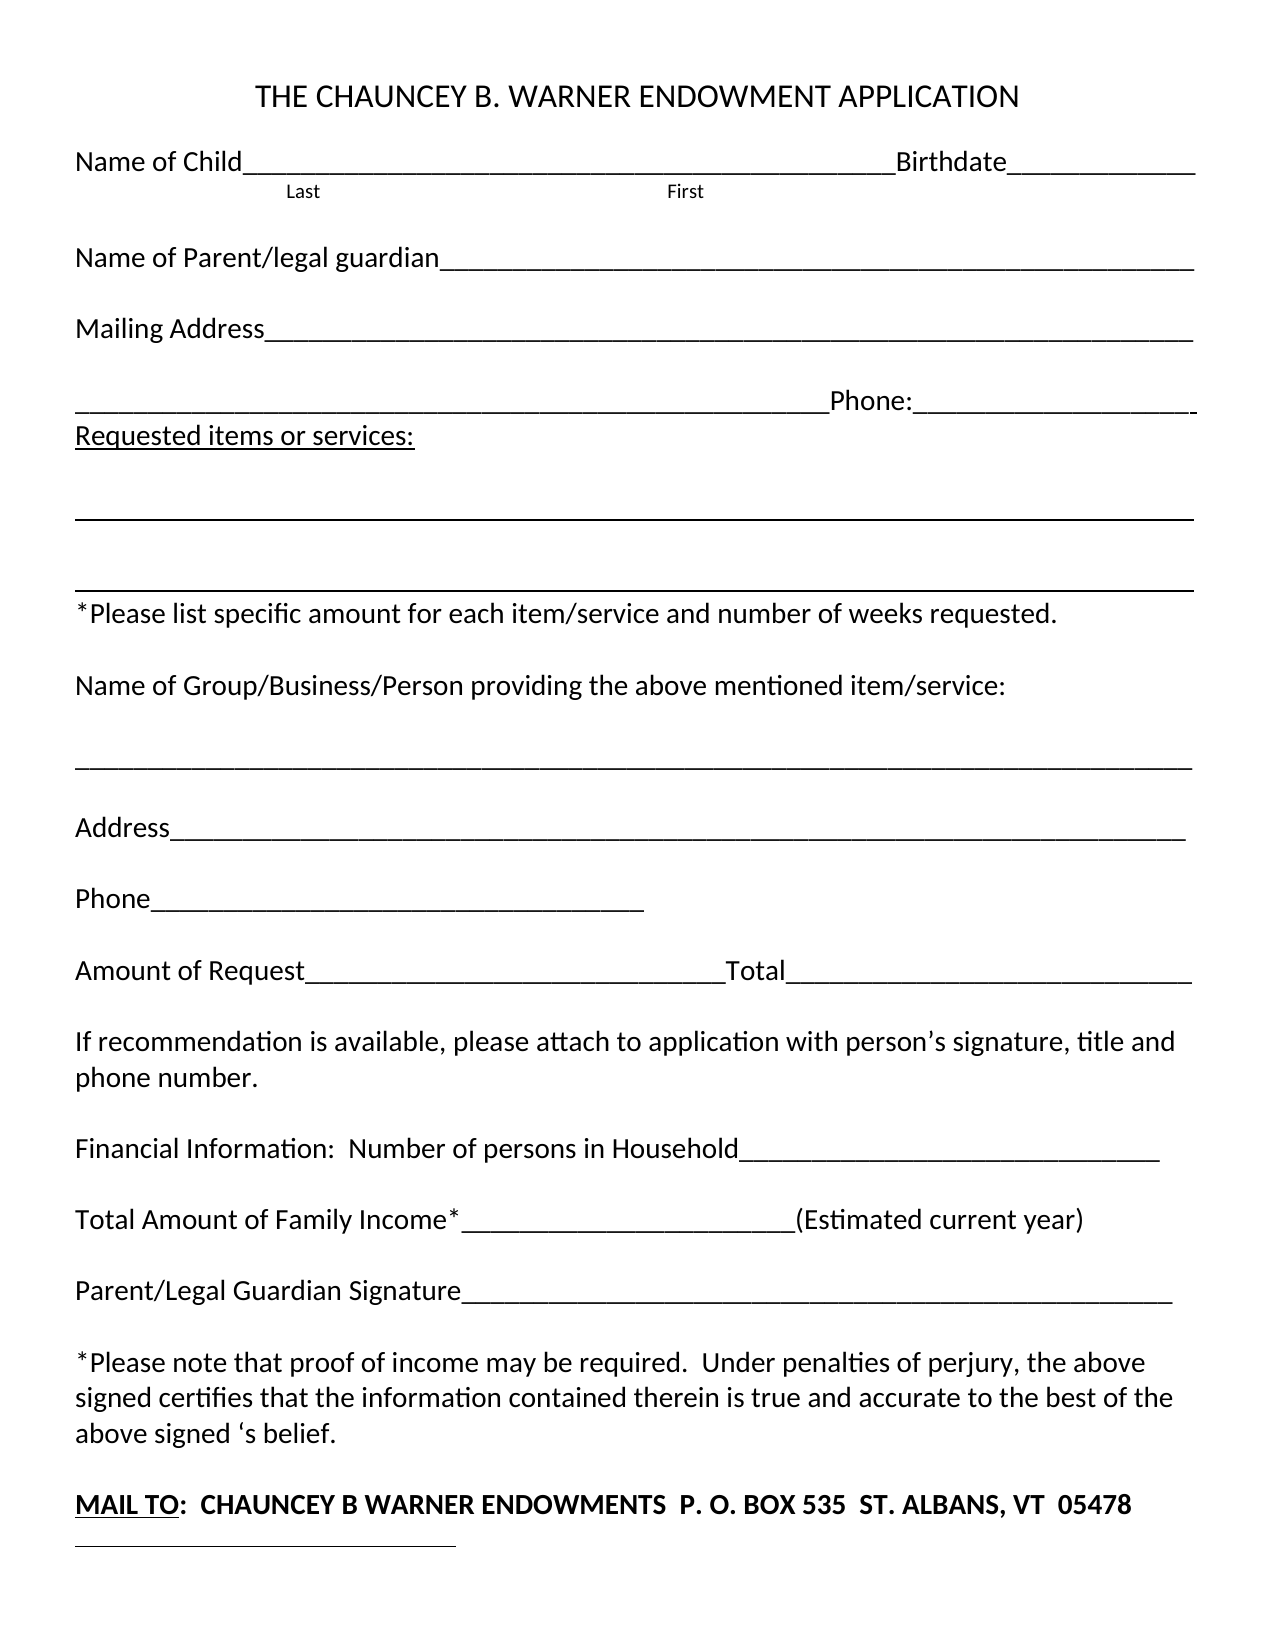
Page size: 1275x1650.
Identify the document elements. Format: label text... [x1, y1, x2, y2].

text If recommendation is available, please attach to application with person’s signature, title and phone number. [75, 1023, 1200, 1094]
text Amount of Request_____________________________Total____________________________ [75, 952, 1200, 987]
text Requested items or services: [75, 417, 1200, 453]
text Mailing Address________________________________________________________________ [75, 311, 1200, 346]
text Name of Group/Business/Person providing the above mentioned item/service: [75, 667, 1200, 702]
text *Please note that proof of income may be required. Under penalties of perjury, the above signed certifies that the information contained therein is true and accurate to the best of the above signed ‘s belief. [75, 1344, 1200, 1451]
text MAIL TO: CHAUNCEY B WARNER ENDOWMENTS P. O. BOX 535 ST. ALBANS, VT 05478 [75, 1486, 1200, 1522]
text ____________________________________________________Phone:___________________ [75, 382, 1200, 417]
text Last First [75, 178, 1200, 204]
text Total Amount of Family Income*_______________________(Estimated current year) [75, 1201, 1200, 1237]
text Address______________________________________________________________________ [75, 809, 1200, 845]
text _____________________________________________________________________________ [75, 738, 1200, 774]
text Name of Parent/legal guardian____________________________________________________ [75, 239, 1200, 275]
text _____________________________________________________________________________ [75, 560, 1200, 596]
text _____________________________________________________________________________ [75, 489, 1200, 524]
text Name of Child_____________________________________________Birthdate_____________ [75, 143, 1200, 178]
text Financial Information: Number of persons in Household_____________________________ [75, 1130, 1200, 1166]
text Phone__________________________________ [75, 881, 1200, 916]
text Parent/Legal Guardian Signature_________________________________________________ [75, 1272, 1200, 1308]
text THE CHAUNCEY B. WARNER ENDOWMENT APPLICATION [75, 75, 1200, 116]
text *Please list specific amount for each item/service and number of weeks requested. [75, 596, 1200, 631]
